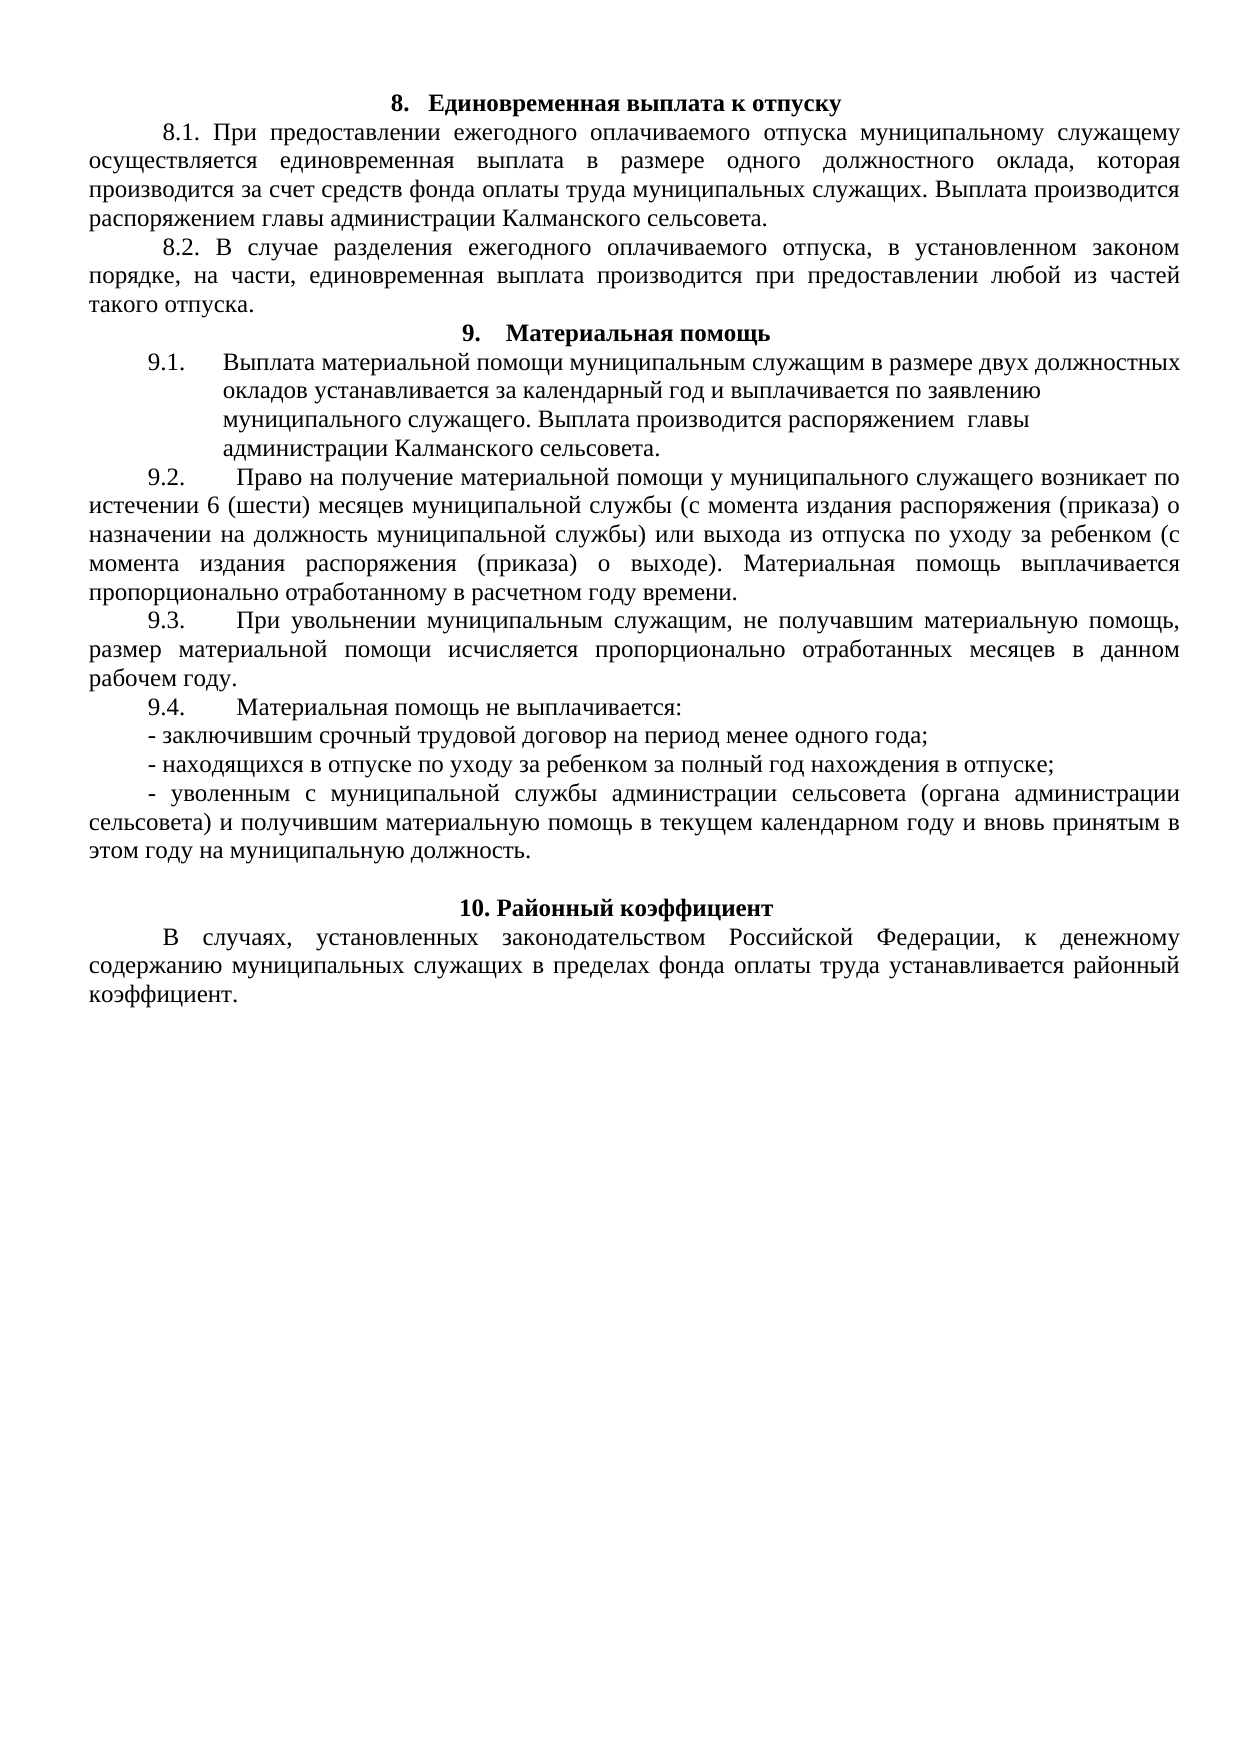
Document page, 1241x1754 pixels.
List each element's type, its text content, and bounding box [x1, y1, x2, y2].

list Единовременная выплата к отпуску [51, 88, 1181, 117]
text В случаях, установленных законодательством Российской Федерации, к денежному содержанию муниципальных служащих в пределах фонда оплаты труда устанавливается районный коэффициент. [89, 922, 1181, 1008]
list Материальная помощь не выплачивается: [89, 692, 1181, 720]
text 8.2. В случае разделения ежегодного оплачиваемого отпуска, в установленном законом порядке, на части, единовременная выплата производится при предоставлении любой из частей такого отпуска. [89, 232, 1181, 318]
list Материальная помощь [51, 318, 1181, 347]
list При увольнении муниципальным служащим, не получавшим материальную помощь, размер материальной помощи исчисляется пропорционально отработанных месяцев в данном рабочем году. [89, 605, 1181, 692]
text - уволенным с муниципальной службы администрации сельсовета (органа администрации сельсовета) и получившим материальную помощь в текущем календарном году и вновь принятым в этом году на муниципальную должность. [89, 778, 1181, 864]
list Районный коэффициент [51, 893, 1181, 922]
text - находящихся в отпуске по уходу за ребенком за полный год нахождения в отпуске; [89, 749, 1181, 778]
list Выплата материальной помощи муниципальным служащим в размере двух должностных окладов устанавливается за календарный год и выплачивается по заявлению муниципального служащего. Выплата производится распоряжением главы администрации Калманского сельсовета. [148, 347, 1181, 462]
text 8.1. При предоставлении ежегодного оплачиваемого отпуска муниципальному служащему осуществляется единовременная выплата в размере одного должностного оклада, которая производится за счет средств фонда оплаты труда муниципальных служащих. Выплата производится распоряжением главы администрации Калманского сельсовета. [89, 117, 1181, 232]
list Право на получение материальной помощи у муниципального служащего возникает по истечении 6 (шести) месяцев муниципальной службы (с момента издания распоряжения (приказа) о назначении на должность муниципальной службы) или выхода из отпуска по уходу за ребенком (с момента издания распоряжения (приказа) о выходе). Материальная помощь выплачивается пропорционально отработанному в расчетном году времени. [89, 462, 1181, 605]
text - заключившим срочный трудовой договор на период менее одного года; [89, 720, 1181, 749]
